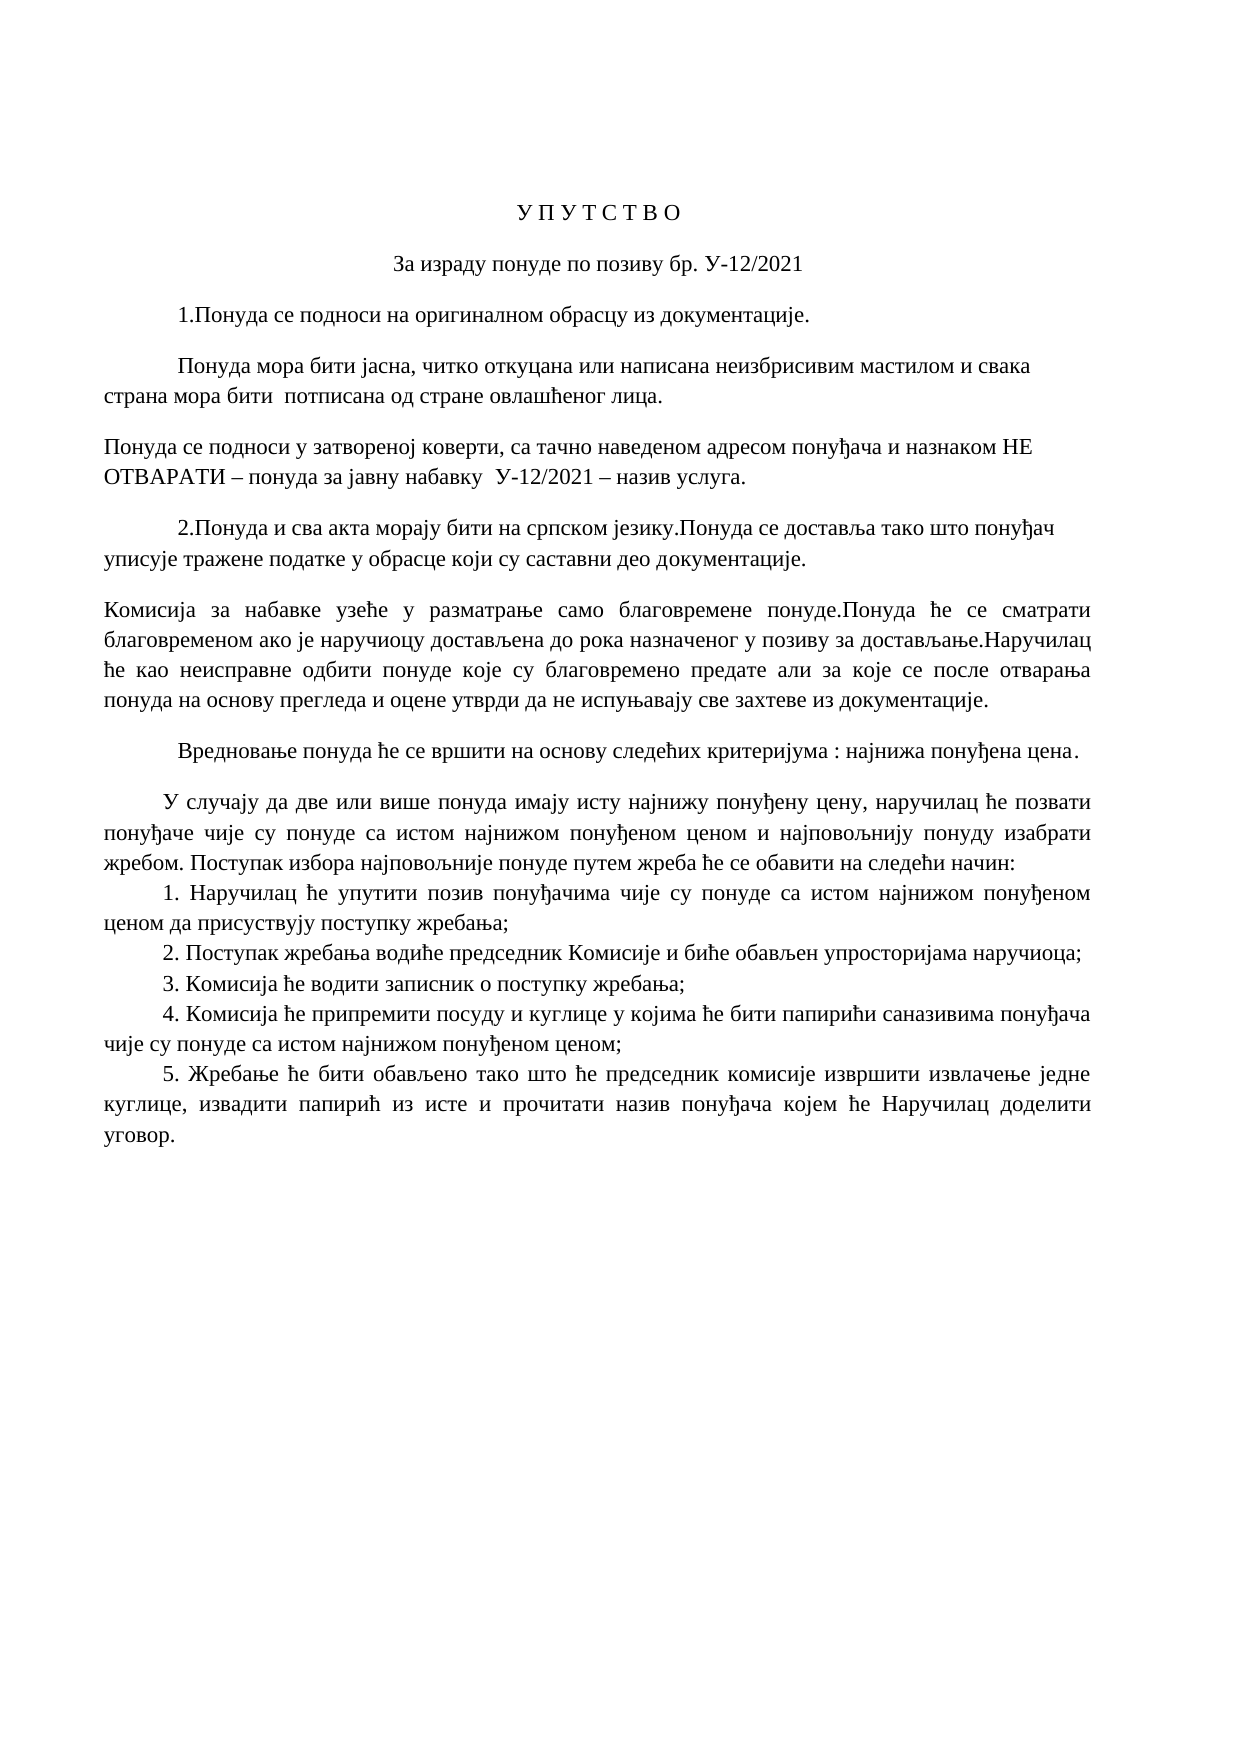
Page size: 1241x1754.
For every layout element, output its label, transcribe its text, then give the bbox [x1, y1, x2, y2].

text Вредновање понуда ће се вршити на основу следећих критеријума : најнижа понуђена цена. [103, 737, 1092, 764]
text 2.Понуда и сва акта морају бити на српском језику.Понуда се доставља тако што понуђач уписује тражене податке у обрасце који су саставни део документације. [103, 514, 1092, 571]
text За израду понуде по позиву бр. У-12/2021 [103, 250, 1092, 276]
text У случају да две или више понуда имају исту најнижу понуђену цену, наручилац ће позвати понуђаче чије су понуде са истом најнижом понуђеном ценом и најповољнију понуду изабрати жребом. Поступак избора најповољније понуде путем жреба ће се обавити на следећи начин: [103, 788, 1092, 875]
text Понуда се подноси у затвореној коверти, са тачно наведеном адресом понуђача и назнаком НЕ ОТВАРАТИ – понуда за јавну набавку У-12/2021 – назив услуга. [103, 433, 1092, 490]
text Понуда мора бити јасна, читко откуцана или написана неизбрисивим мастилом и свака страна мора бити потписана од стране овлашћеног лица. [103, 352, 1092, 408]
text У П У Т С Т В О [103, 199, 1092, 225]
text 4. Комисија ће припремити посуду и куглице у којима ће бити папирићи саназивима понуђача чије су понуде са истом најнижом понуђеном ценом; [103, 1000, 1092, 1056]
text 1.Понуда се подноси на оригиналном обрасцу из документације. [103, 301, 1092, 327]
text Комисија за набавке узеће у разматрање само благовремене понуде.Понуда ће се сматрати благовременом ако је наручиоцу достављена до рока назначеног у позиву за достављање.Наручилац ће као неисправне одбити понуде које су благовремено предате али за које се после отварања понуда на основу прегледа и оцене утврди да не испуњавају све захтеве из документације. [103, 596, 1092, 713]
text 3. Комисија ће водити записник о поступку жребања; [103, 969, 1092, 996]
text 1. Наручилац ће упутити позив понуђачима чије су понуде са истом најнижом понуђеном ценом да присуствују поступку жребања; [103, 879, 1092, 936]
text 2. Поступак жребања водиће председник Комисије и биће обављен упросторијама наручиоца; [103, 939, 1092, 966]
text 5. Жребање ће бити обављено тако што ће председник комисије извршити извлачење једне куглице, извадити папирић из исте и прочитати назив понуђача којем ће Наручилац доделити уговор. [103, 1060, 1092, 1147]
